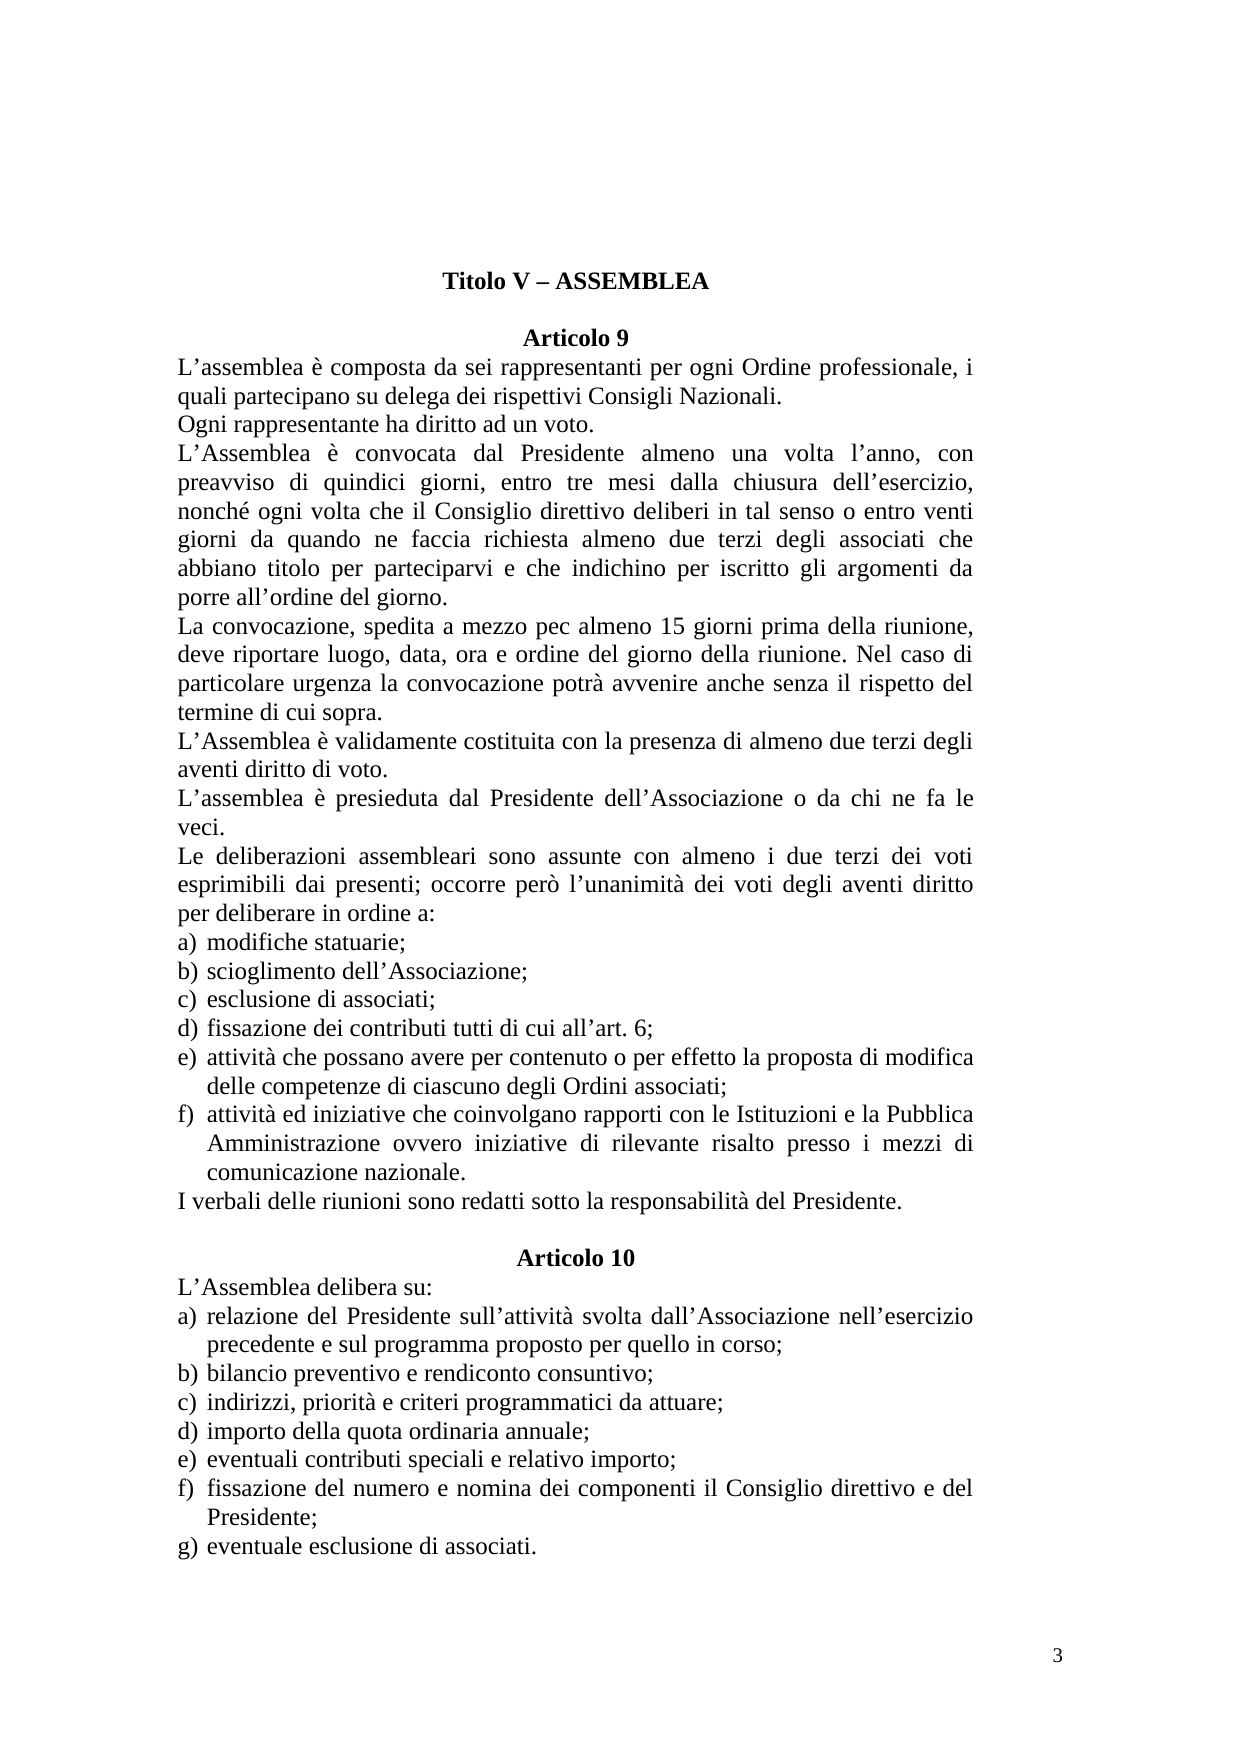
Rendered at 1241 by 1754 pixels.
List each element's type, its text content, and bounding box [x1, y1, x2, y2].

text Ogni rappresentante ha diritto ad un voto. [177, 409, 974, 438]
list relazione del Presidente sull’attività svolta dall’Associazione nell’esercizio precedente e sul programma proposto per quello in corso; [177, 1301, 974, 1358]
list bilancio preventivo e rendiconto consuntivo; [177, 1358, 974, 1387]
text Articolo 10 [177, 1243, 974, 1272]
list eventuali contributi speciali e relativo importo; [177, 1444, 974, 1473]
text L’Assemblea è validamente costituita con la presenza di almeno due terzi degli aventi diritto di voto. [177, 726, 974, 783]
list fissazione dei contributi tutti di cui all’art. 6; [177, 1013, 974, 1042]
list importo della quota ordinaria annuale; [177, 1416, 974, 1444]
list attività che possano avere per contenuto o per effetto la proposta di modifica delle competenze di ciascuno degli Ordini associati; [177, 1042, 974, 1099]
text Articolo 9 [177, 323, 974, 352]
text La convocazione, spedita a mezzo pec almeno 15 giorni prima della riunione, deve riportare luogo, data, ora e ordine del giorno della riunione. Nel caso di particolare urgenza la convocazione potrà avvenire anche senza il rispetto del termine di cui sopra. [177, 611, 974, 726]
list scioglimento dell’Associazione; [177, 956, 974, 984]
text L’assemblea è presieduta dal Presidente dell’Associazione o da chi ne fa le veci. [177, 783, 974, 841]
text Le deliberazioni assembleari sono assunte con almeno i due terzi dei voti esprimibili dai presenti; occorre però l’unanimità dei voti degli aventi diritto per deliberare in ordine a: [177, 841, 974, 927]
list modifiche statuarie; [177, 927, 974, 956]
text I verbali delle riunioni sono redatti sotto la responsabilità del Presidente. [177, 1186, 974, 1214]
list esclusione di associati; [177, 984, 974, 1013]
list fissazione del numero e nomina dei componenti il Consiglio direttivo e del Presidente; [177, 1473, 974, 1531]
list attività ed iniziative che coinvolgano rapporti con le Istituzioni e la Pubblica Amministrazione ovvero iniziative di rilevante risalto presso i mezzi di comunicazione nazionale. [177, 1099, 974, 1186]
text L’Assemblea delibera su: [177, 1272, 974, 1301]
text L’assemblea è composta da sei rappresentanti per ogni Ordine professionale, i quali partecipano su delega dei rispettivi Consigli Nazionali. [177, 352, 974, 409]
list indirizzi, priorità e criteri programmatici da attuare; [177, 1387, 974, 1416]
text Titolo V – ASSEMBLEA [177, 266, 974, 294]
text L’Assemblea è convocata dal Presidente almeno una volta l’anno, con preavviso di quindici giorni, entro tre mesi dalla chiusura dell’esercizio, nonché ogni volta che il Consiglio direttivo deliberi in tal senso o entro venti giorni da quando ne faccia richiesta almeno due terzi degli associati che abbiano titolo per parteciparvi e che indichino per iscritto gli argomenti da porre all’ordine del giorno. [177, 438, 974, 611]
list eventuale esclusione di associati. [177, 1531, 974, 1559]
